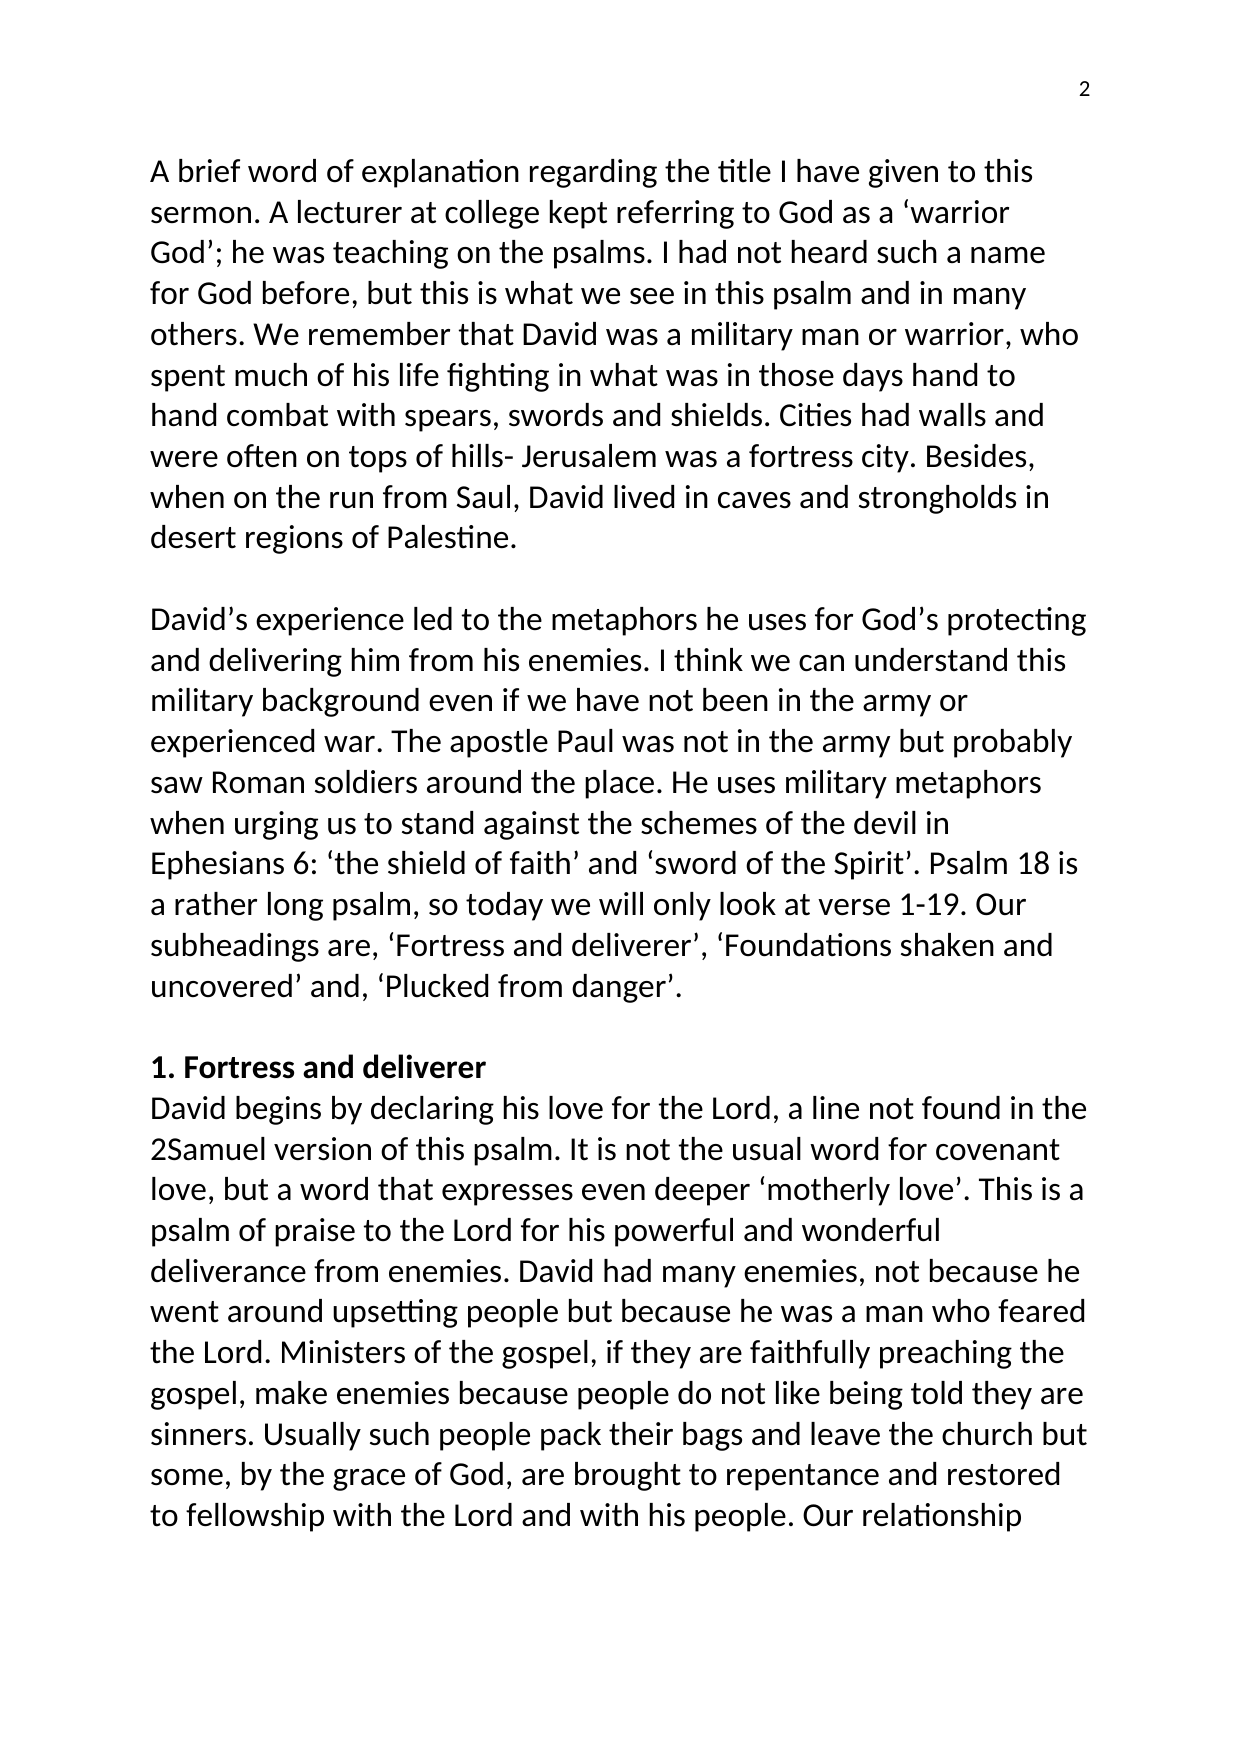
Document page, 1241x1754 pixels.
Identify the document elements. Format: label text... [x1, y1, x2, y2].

text 1. Fortress and deliverer [150, 1046, 1090, 1087]
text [150, 1087, 1090, 1535]
text A brief word of explanation regarding the title I have given to this sermon. A lecturer at college kept referring to God as a ‘warrior God’; he was teaching on the psalms. I had not heard such a name for God before, but this is what we see in this psalm and in many others. We remember that David was a military man or warrior, who spent much of his life fighting in what was in those days hand to hand combat with spears, swords and shields. Cities had walls and were often on tops of hills- Jerusalem was a fortress city. Besides, when on the run from Saul, David lived in caves and strongholds in desert regions of Palestine. [150, 150, 1090, 557]
text David’s experience led to the metaphors he uses for God’s protecting and delivering him from his enemies. I think we can understand this military background even if we have not been in the army or experienced war. The apostle Paul was not in the army but probably saw Roman soldiers around the place. He uses military metaphors when urging us to stand against the schemes of the devil in Ephesians 6: ‘the shield of faith’ and ‘sword of the Spirit’. Psalm 18 is a rather long psalm, so today we will only look at verse 1-19. Our subheadings are, ‘Fortress and deliverer’, ‘Foundations shaken and uncovered’ and, ‘Plucked from danger’. [150, 598, 1090, 1005]
